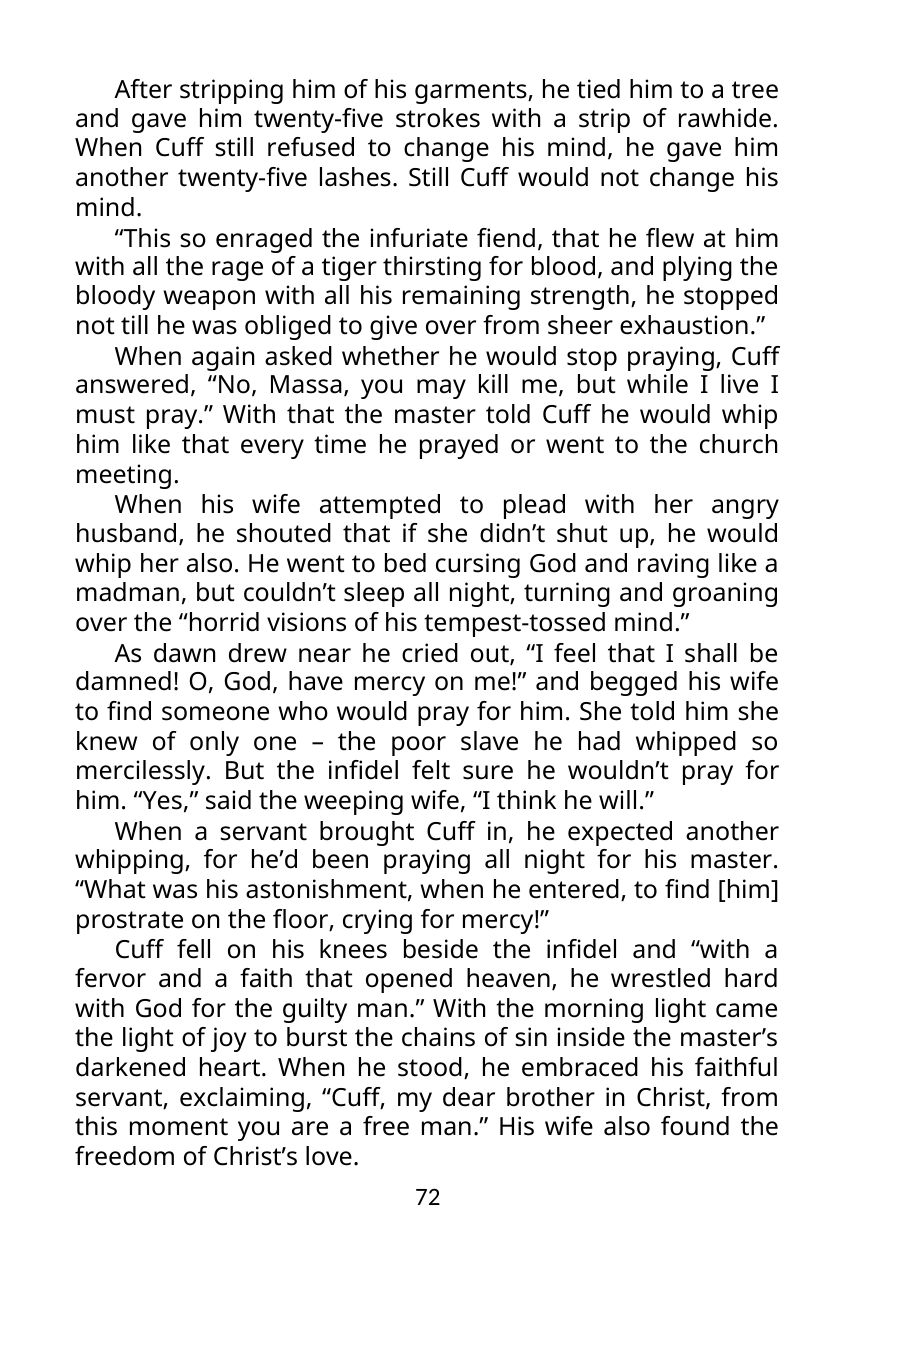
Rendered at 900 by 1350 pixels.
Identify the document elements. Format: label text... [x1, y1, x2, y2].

text As dawn drew near he cried out, “I feel that I shall be damned! O, God, have mercy on me!” and begged his wife to find someone who would pray for him. She told him she knew of only one – the poor slave he had whipped so mercilessly. But the infidel felt sure he wouldn’t pray for him. “Yes,” said the weeping wife, “I think he will.” [75, 639, 780, 817]
text After stripping him of his garments, he tied him to a tree and gave him twenty-five strokes with a strip of rawhide. When Cuff still refused to change his mind, he gave him another twenty-five lashes. Still Cuff would not change his mind. [75, 75, 780, 223]
text Cuff fell on his knees beside the infidel and “with a fervor and a faith that opened heaven, he wrestled hard with God for the guilty man.” With the morning light came the light of joy to burst the chains of sin inside the master’s darkened heart. When he stood, he embraced his faithful servant, exclaiming, “Cuff, my dear brother in Christ, from this moment you are a free man.” His wife also found the freedom of Christ’s love. [75, 935, 780, 1173]
text When his wife attempted to plead with her angry husband, he shouted that if she didn’t shut up, he would whip her also. He went to bed cursing God and raving like a madman, but couldn’t sleep all night, turning and groaning over the “horrid visions of his tempest-tossed mind.” [75, 490, 780, 639]
text “This so enraged the infuriate fiend, that he flew at him with all the rage of a tiger thirsting for blood, and plying the bloody weapon with all his remaining strength, he stopped not till he was obliged to give over from sheer exhaustion.” [75, 223, 780, 342]
text When a servant brought Cuff in, he expected another whipping, for he’d been praying all night for his master. “What was his astonishment, when he entered, to find [him] prostrate on the floor, crying for mercy!” [75, 817, 780, 935]
text When again asked whether he would stop praying, Cuff answered, “No, , you may kill me, but while I live I must pray.” With that the master told Cuff he would whip him like that every time he prayed or went to the church meeting. [75, 342, 780, 490]
